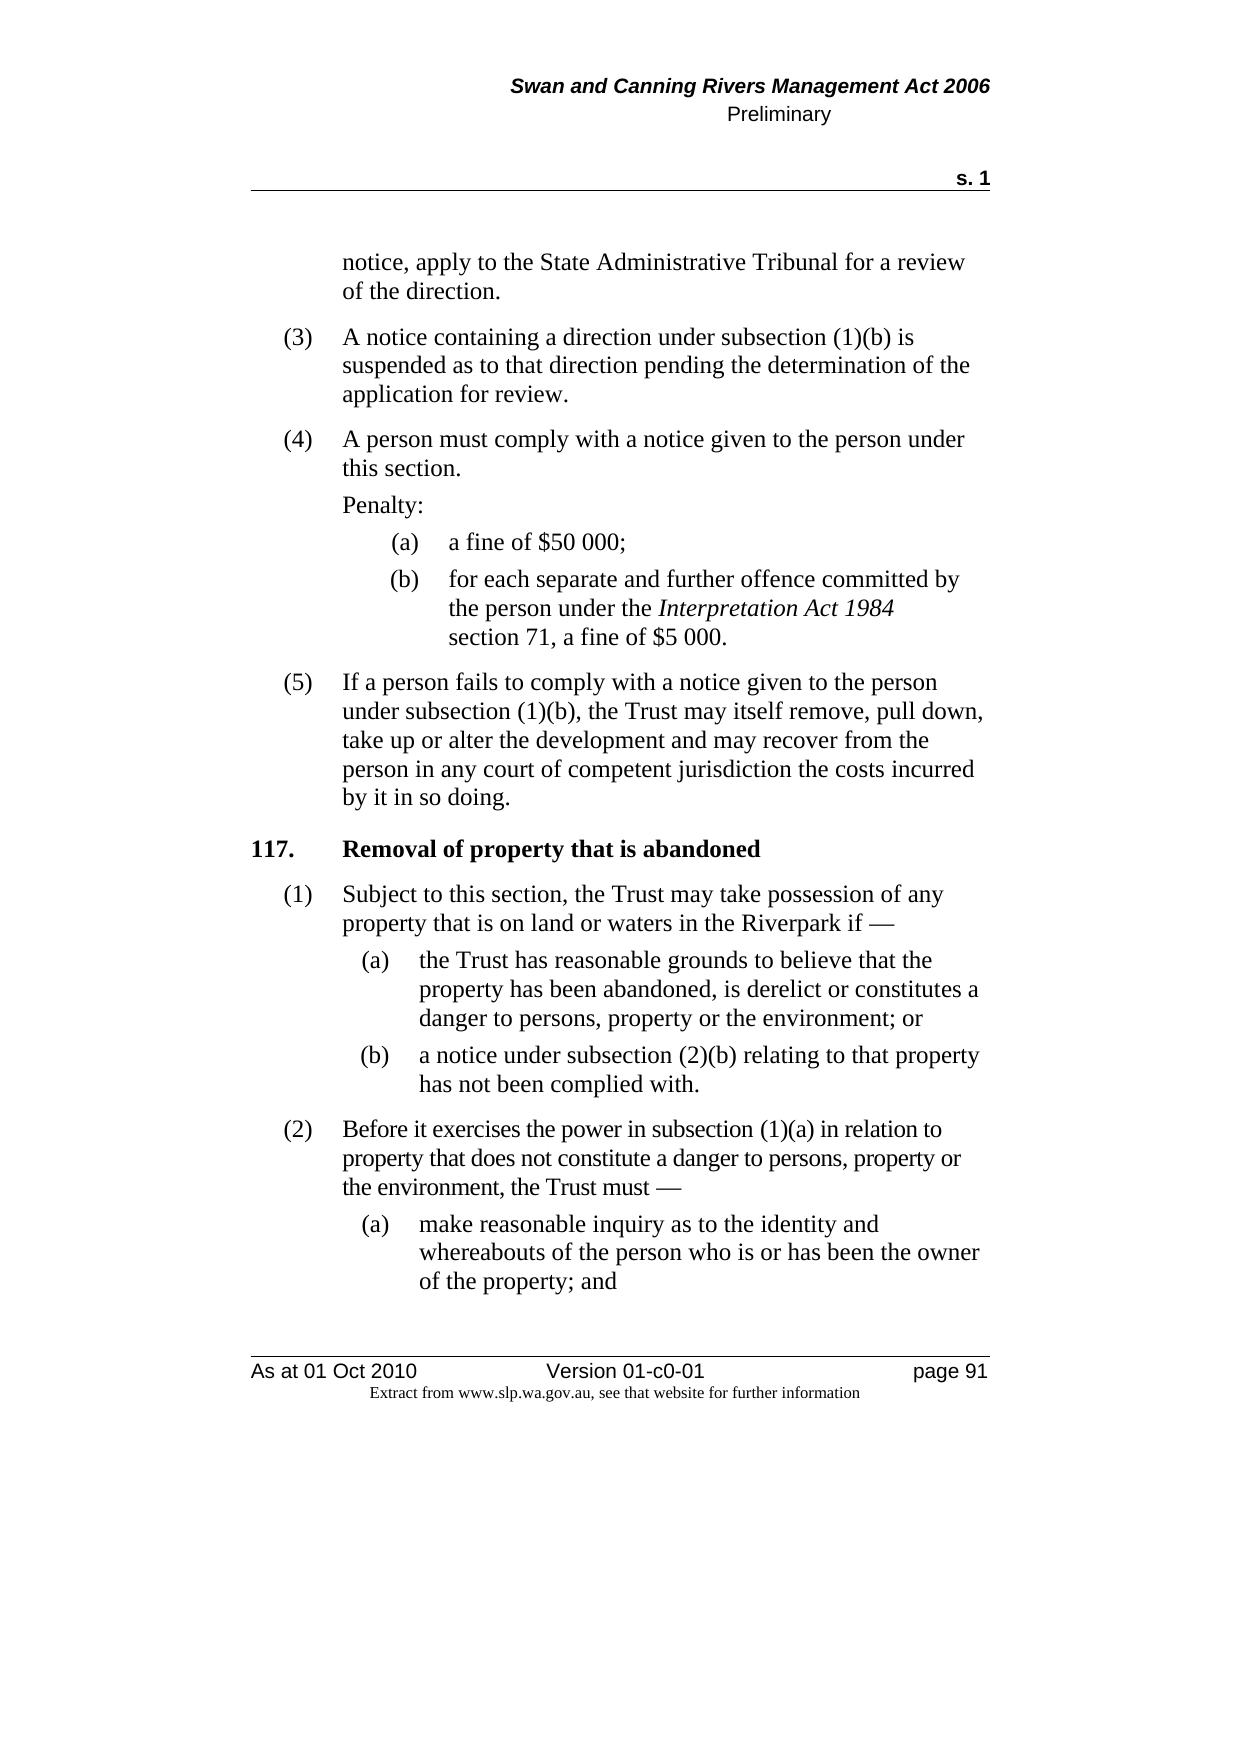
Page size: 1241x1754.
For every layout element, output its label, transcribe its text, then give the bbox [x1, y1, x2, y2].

text (2) Before it exercises the power in subsection (1)(a) in relation to property that does not constitute a danger to persons, property or the environment, the Trust must — [251, 1114, 990, 1200]
text (4) A person must comply with a notice given to the person under this section. [251, 424, 990, 482]
text (a) a fine of $50 000; [251, 527, 990, 556]
text (a) make reasonable inquiry as to the identity and whereabouts of the person who is or has been the owner of the property; and [251, 1209, 990, 1295]
text (5) If a person fails to comply with a notice given to the person under subsection (1)(b), the Trust may itself remove, pull down, take up or alter the development and may recover from the person in any court of competent jurisdiction the costs incurred by it in so doing. [251, 667, 990, 811]
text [251, 247, 990, 305]
text (b) for each separate and further offence committed by the person under the Interpretation Act 1984 section 71, a fine of $5 000. [251, 564, 990, 651]
text (b) a notice under subsection (2)(b) relating to that property has not been complied with. [251, 1040, 990, 1097]
text (a) the Trust has reasonable grounds to believe that the property has been abandoned, is derelict or constitutes a danger to persons, property or the environment; or [251, 945, 990, 1032]
subtitle 117. Removal of property that is abandoned [251, 834, 990, 863]
text (1) Subject to this section, the Trust may take possession of any property that is on land or waters in the Riverpark if — [251, 879, 990, 937]
text (3) A notice containing a direction under subsection (1)(b) is suspended as to that direction pending the determination of the application for review. [251, 322, 990, 408]
text Penalty: [251, 490, 990, 519]
